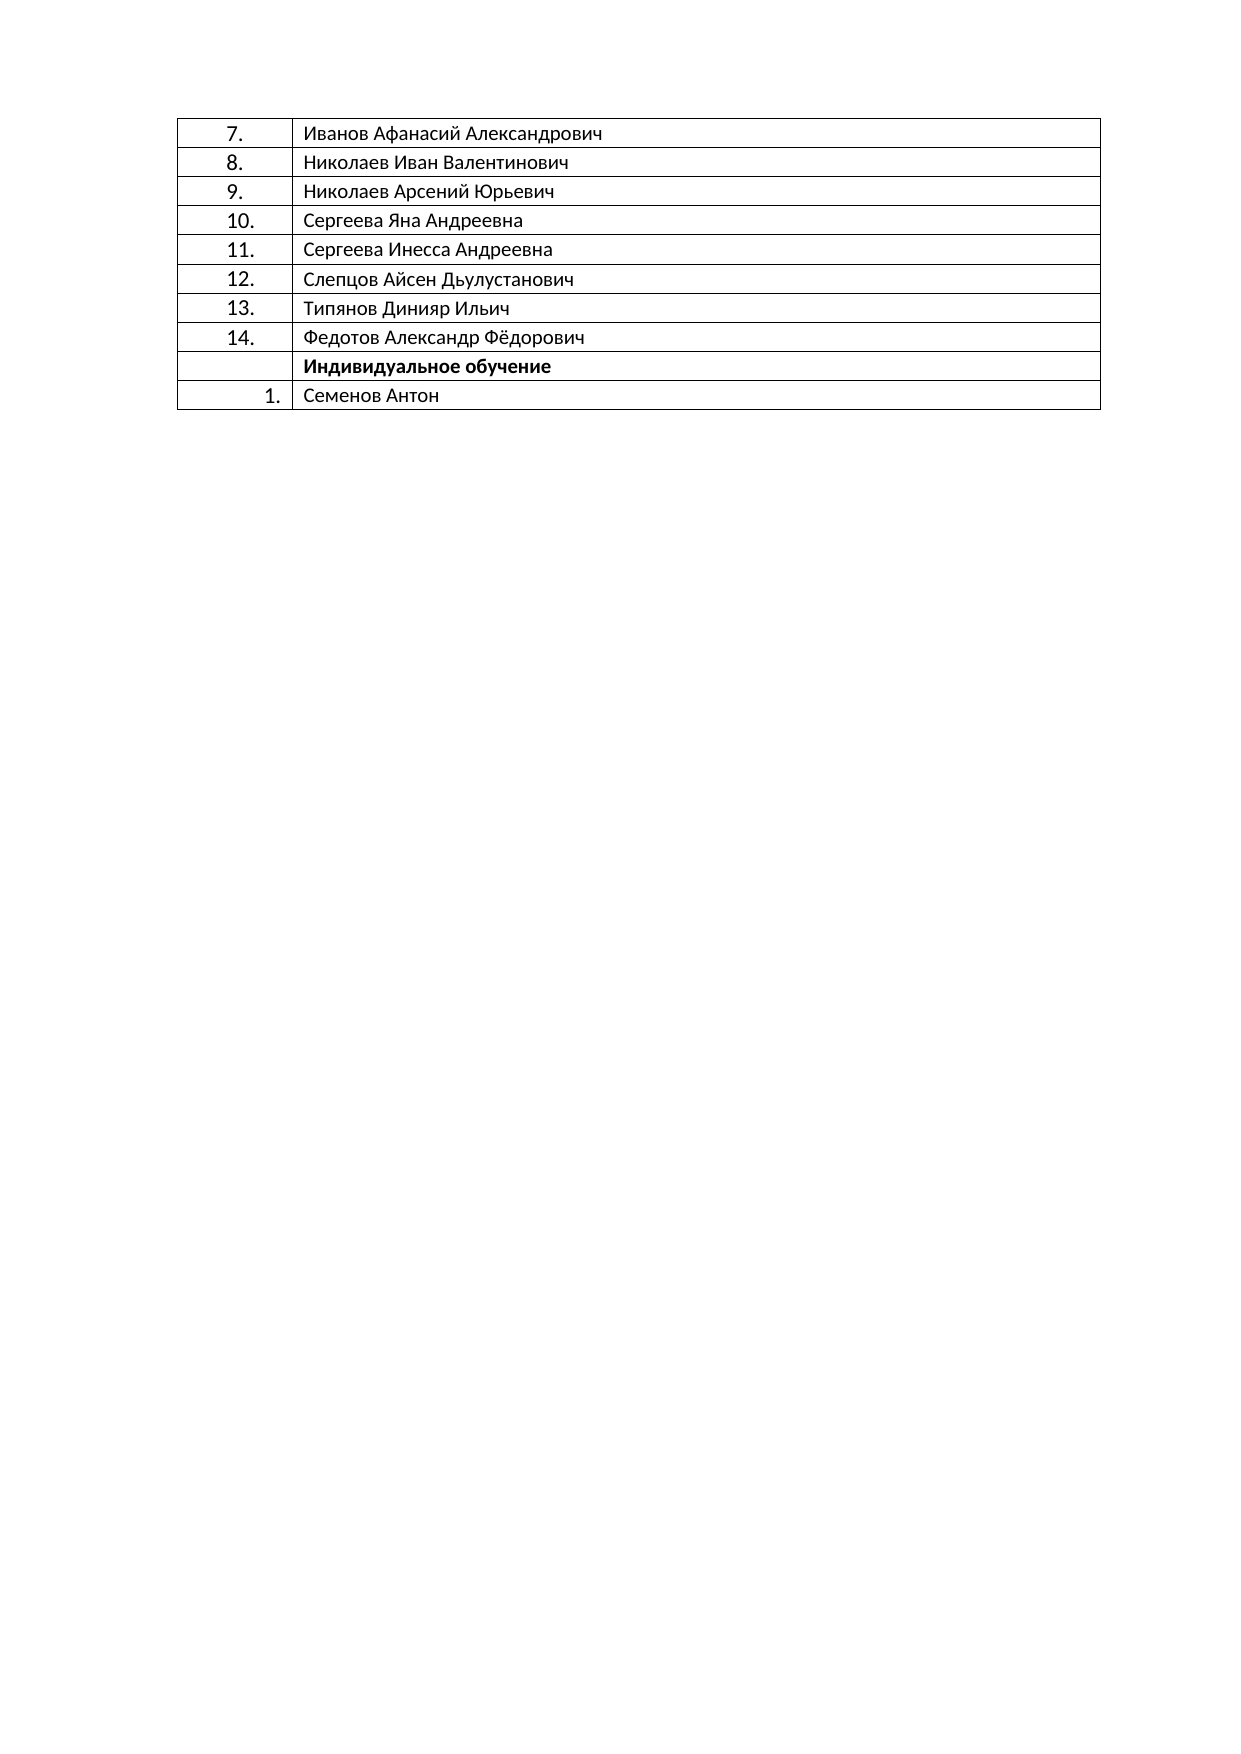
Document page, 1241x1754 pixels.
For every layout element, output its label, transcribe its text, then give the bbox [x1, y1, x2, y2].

table_cell [178, 294, 292, 322]
table_cell Николаев Арсений Юрьевич [293, 177, 1100, 205]
table_cell Николаев Иван Валентинович [293, 148, 1100, 176]
table_cell [178, 119, 292, 147]
table_cell [178, 206, 292, 234]
table_cell [178, 148, 292, 176]
table_cell Иванов Афанасий Александрович [293, 119, 1100, 147]
table_cell [178, 352, 292, 380]
table_cell Федотов Александр Фёдорович [293, 323, 1100, 351]
table_cell Семенов Антон [293, 381, 1100, 409]
table_cell Сергеева Яна Андреевна [293, 206, 1100, 234]
table_cell 1. [178, 381, 292, 409]
table_cell [178, 235, 292, 263]
table_cell Слепцов Айсен Дьулустанович [293, 265, 1100, 292]
table_cell Сергеева Инесса Андреевна [293, 235, 1100, 263]
table_cell [178, 265, 292, 292]
table_cell Индивидуальное обучение [293, 352, 1100, 380]
table_cell [178, 177, 292, 205]
table_cell [178, 323, 292, 351]
table_cell Типянов Динияр Ильич [293, 294, 1100, 322]
